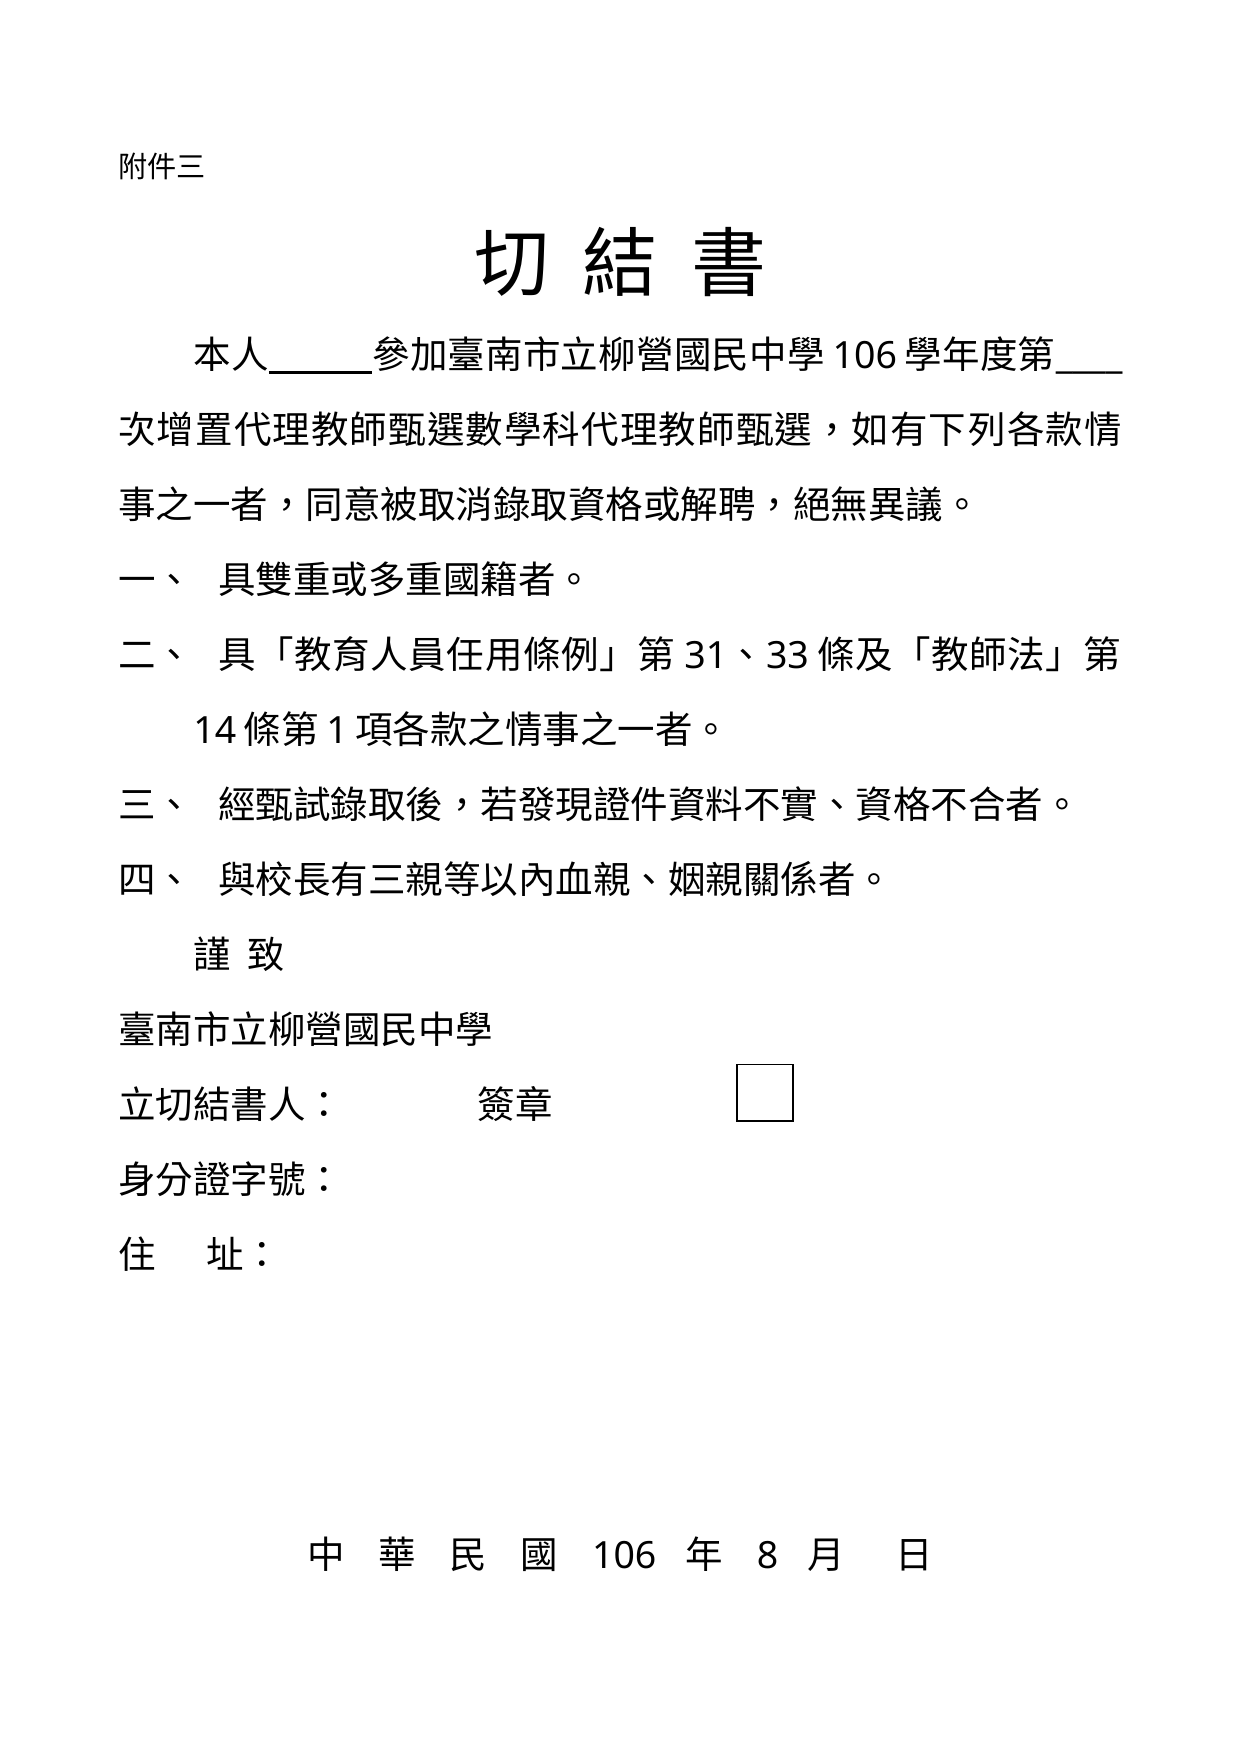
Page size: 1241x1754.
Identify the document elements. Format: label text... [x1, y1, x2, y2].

text 附件三 [118, 127, 1122, 202]
list 經甄試錄取後，若發現證件資料不實、資格不合者。 [118, 764, 1122, 839]
text 住 址： [118, 1214, 1122, 1289]
text 本人 參加臺南市立柳營國民中學106學年度第____次增置代理教師甄選數學科代理教師甄選，如有下列各款情事之一者，同意被取消錄取資格或解聘，絕無異議。 [118, 314, 1122, 539]
list 與校長有三親等以內血親、姻親關係者。 [118, 839, 1122, 914]
list 具「教育人員任用條例」第31、33條及「教師法」第14條第1項各款之情事之一者。 [118, 614, 1122, 764]
text 謹 致 [118, 914, 1122, 989]
text 中 華 民 國 106 年 8 月 日 [118, 1514, 1122, 1589]
text 切 結 書 [118, 202, 1122, 314]
list 具雙重或多重國籍者。 [118, 539, 1122, 614]
text 身分證字號： [118, 1139, 1122, 1214]
text 立切結書人： 簽章 [118, 1064, 1122, 1139]
text 臺南市立柳營國民中學 [118, 989, 1122, 1064]
